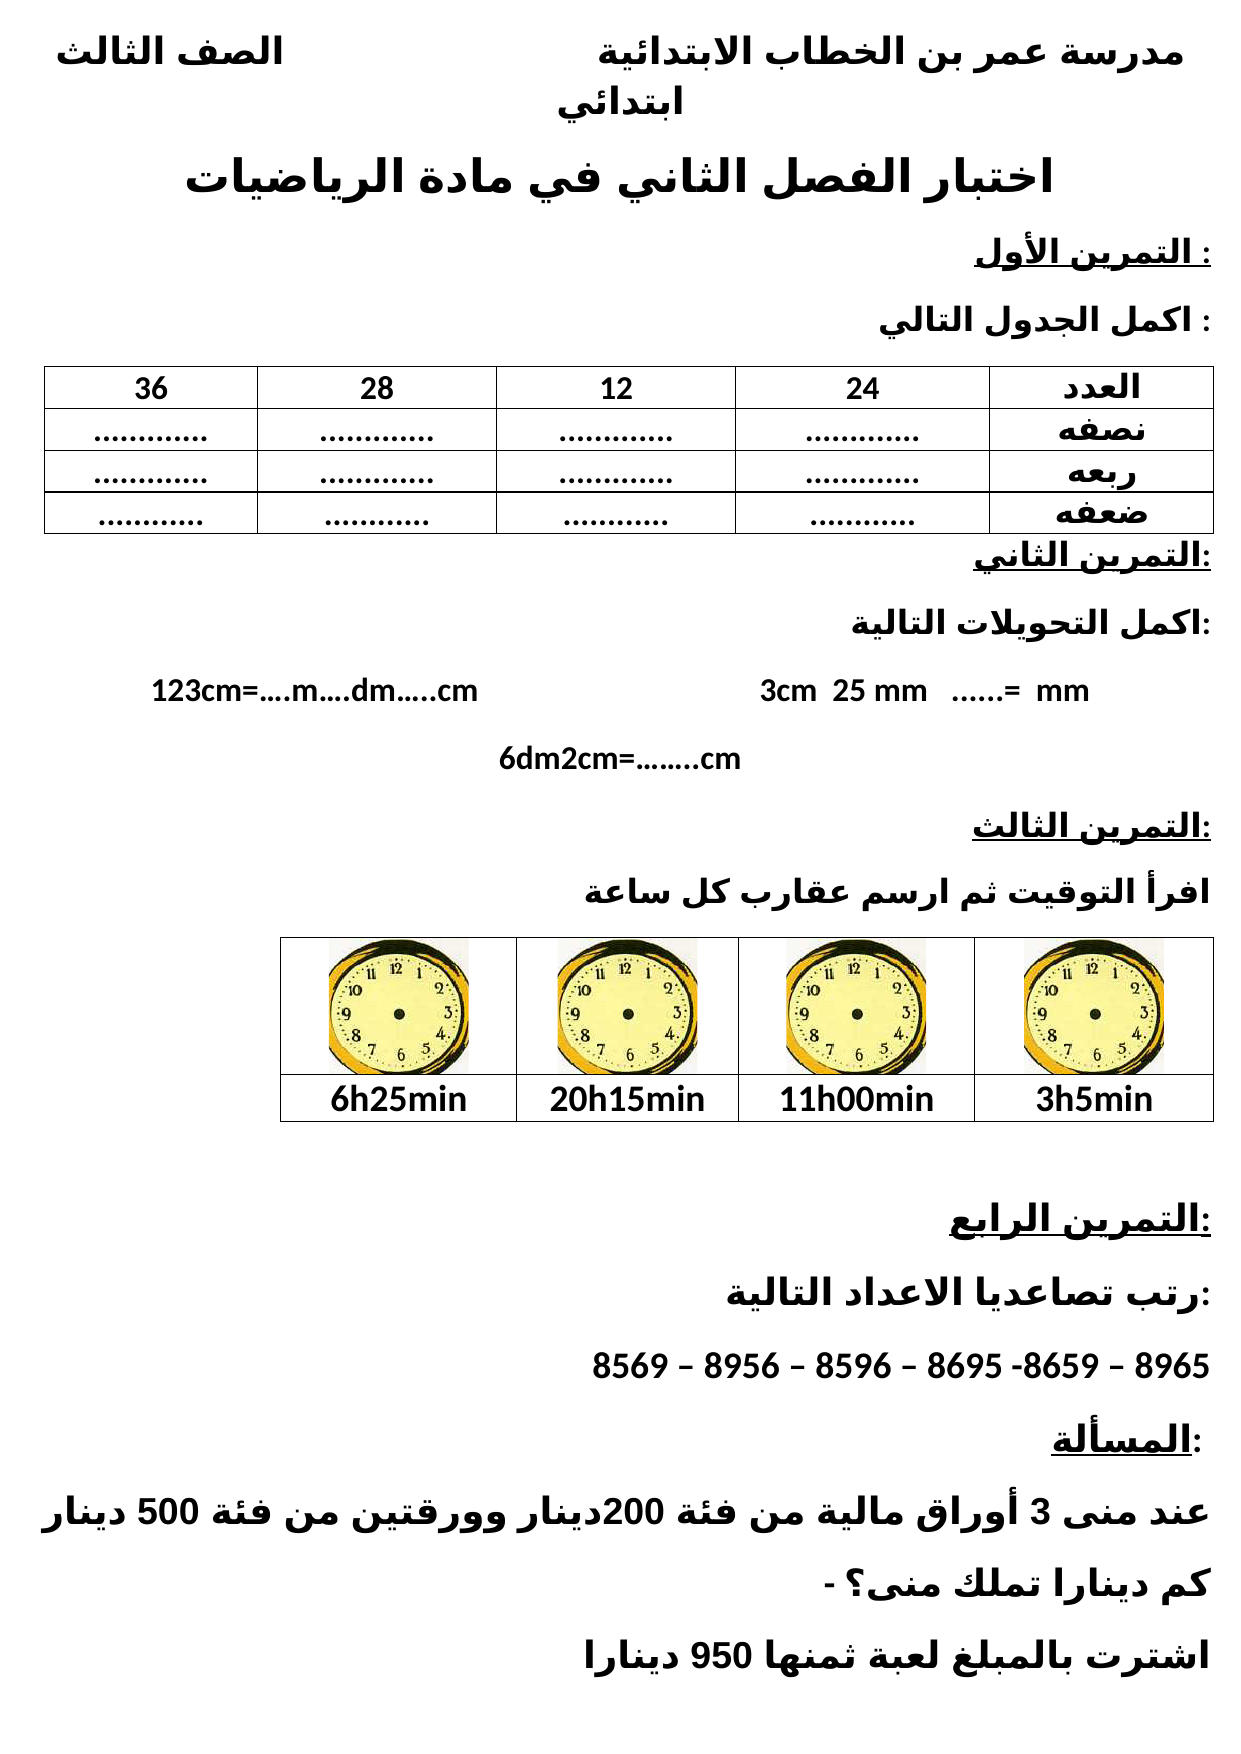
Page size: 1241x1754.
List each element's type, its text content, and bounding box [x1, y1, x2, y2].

text 6dm2cm=……..cm [29, 737, 1211, 778]
table_cell ............. [258, 409, 496, 450]
table_cell 3h5min [975, 1075, 1213, 1121]
table_header [281, 938, 328, 1074]
table_header [469, 938, 516, 1074]
text عند منى 3 أوراق مالية من فئة 200دينار وورقتين من فئة 500 دينار [29, 1489, 1211, 1532]
table_cell نصفه [990, 409, 1213, 450]
table_cell ضعفه [990, 493, 1213, 533]
table_header 24 [736, 367, 989, 408]
table_cell ............. [736, 409, 989, 450]
text - كم دينارا تملك منى؟ [29, 1560, 1211, 1606]
table_header [1164, 938, 1213, 1074]
text اشترت بالمبلغ لعبة ثمنها 950 دينارا [29, 1633, 1211, 1676]
text التمرين الأول : [29, 231, 1211, 272]
text التمرين الثالث: [29, 805, 1211, 845]
table_cell ............ [45, 493, 257, 533]
table_cell ............ [497, 493, 735, 533]
text 123cm=….m….dm…..cm 3cm 25 mm ......= mm [29, 669, 1211, 710]
table_cell ............. [258, 451, 496, 491]
table_header [927, 938, 974, 1074]
text رتب تصاعديا الاعداد التالية: [29, 1269, 1211, 1314]
table_header [698, 938, 738, 1074]
table_cell 20h15min [517, 1075, 738, 1121]
table_cell ............. [497, 451, 735, 491]
text اكمل التحويلات التالية: [29, 602, 1211, 643]
table_cell ............ [258, 493, 496, 533]
table_cell 6h25min [281, 1075, 516, 1121]
text المسألة: [29, 1416, 1211, 1462]
table_cell ............. [736, 451, 989, 491]
table_header [975, 938, 1024, 1074]
text 8569 – 8956 – 8596 – 8695 -8659 – 8965 [29, 1342, 1211, 1388]
text التمرين الرابع: [29, 1195, 1211, 1241]
text افرأ التوقيت ثم ارسم عقارب كل ساعة [29, 872, 1211, 911]
text التمرين الثاني: [29, 534, 1211, 575]
text اختبار الفصل الثاني في مادة الرياضيات [29, 149, 1211, 202]
table_header [517, 938, 557, 1074]
text مدرسة عمر بن الخطاب الابتدائية الصف الثالث ابتدائي [29, 29, 1211, 122]
table_cell ............ [736, 493, 989, 533]
table_cell ............. [45, 409, 257, 450]
table_header 12 [497, 367, 735, 408]
text اكمل الجدول التالي : [29, 298, 1211, 339]
table_cell ............. [45, 451, 257, 491]
table_cell ربعه [990, 451, 1213, 491]
table_header 36 [45, 367, 257, 408]
table_header [739, 938, 786, 1074]
table_header 28 [258, 367, 496, 408]
table_header العدد [990, 367, 1213, 408]
table_cell 11h00min [739, 1075, 974, 1121]
table_cell ............. [497, 409, 735, 450]
